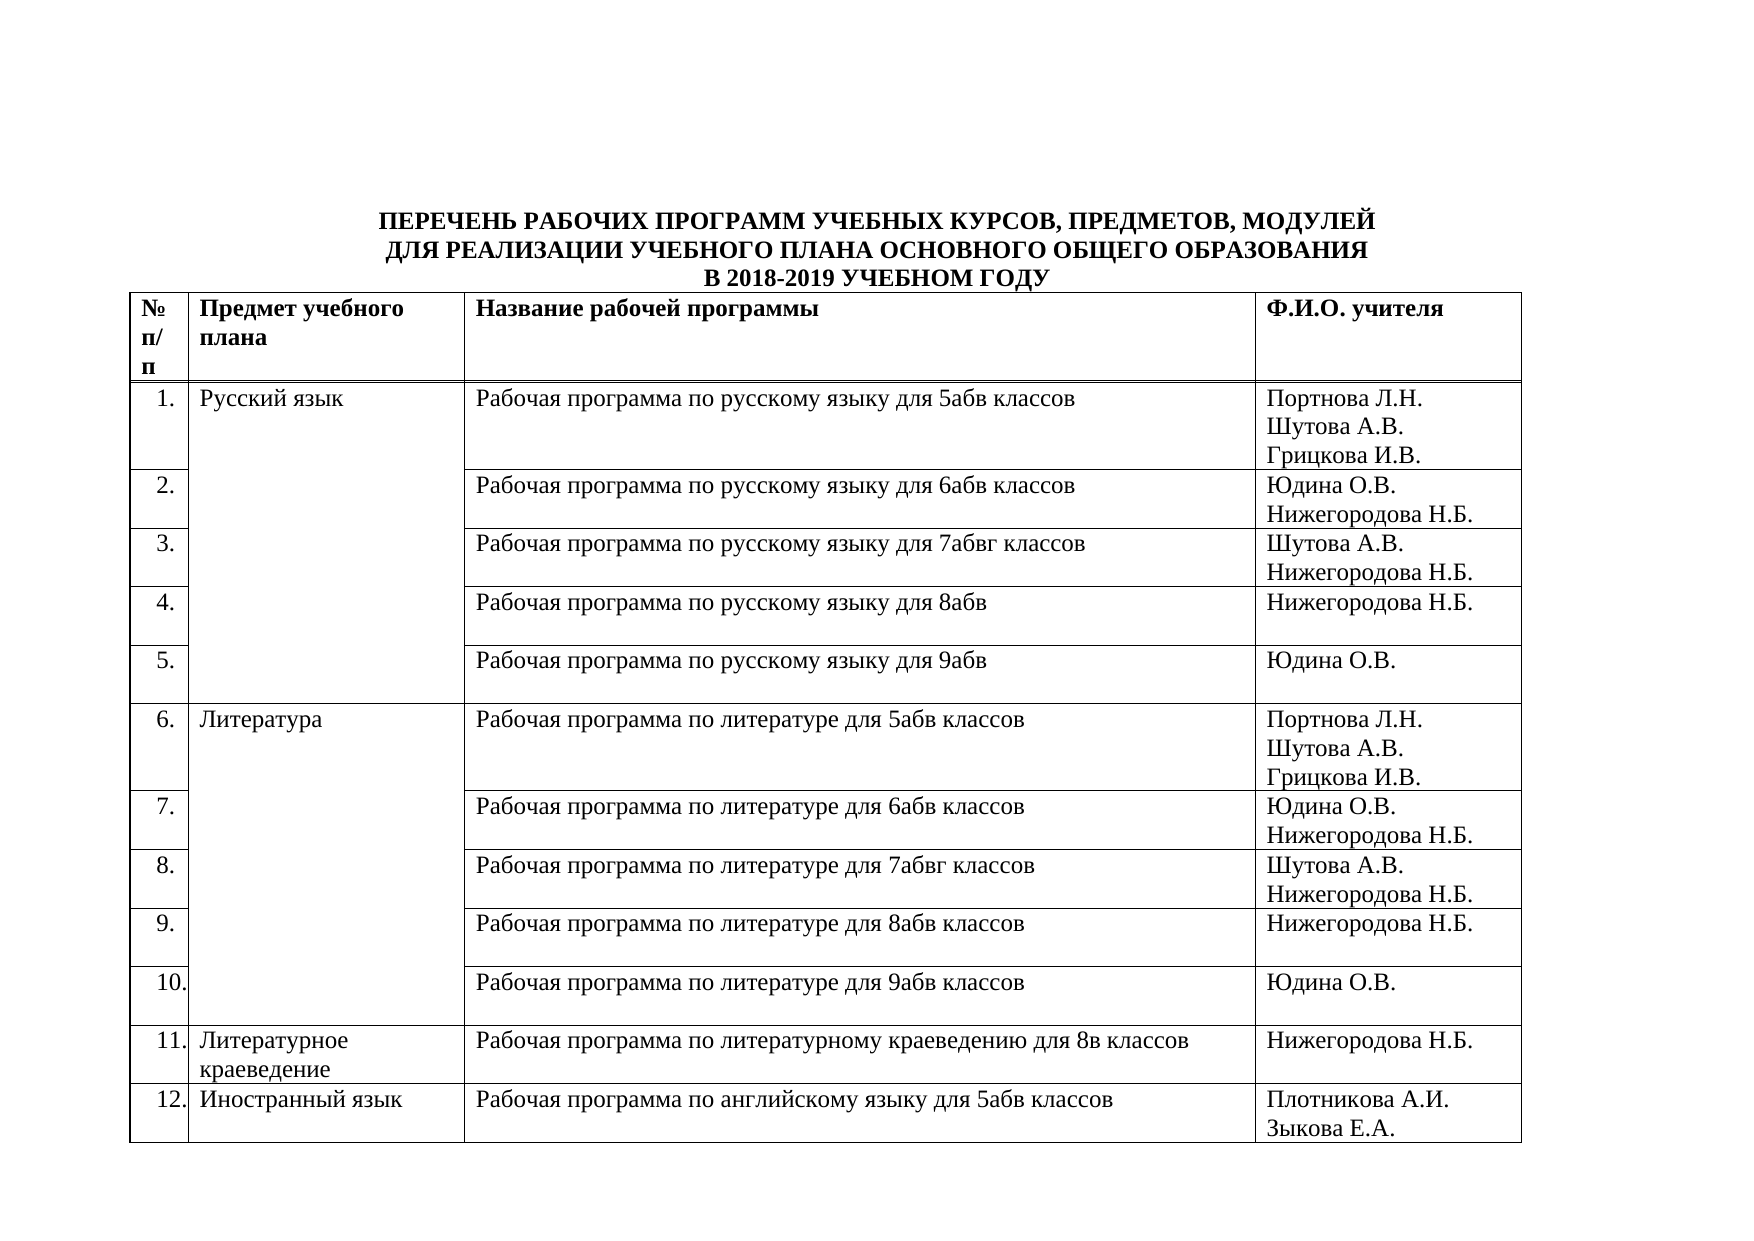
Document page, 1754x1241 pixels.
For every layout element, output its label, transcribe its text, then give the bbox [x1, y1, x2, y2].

table_cell Нижегородова Н.Б. [1256, 587, 1521, 644]
text ДЛЯ РЕАЛИЗАЦИИ УЧЕБНОГО ПЛАНА ОСНОВНОГО ОБЩЕГО ОБРАЗОВАНИЯ [118, 235, 1636, 263]
table_cell [131, 1026, 188, 1083]
table_cell Рабочая программа по русскому языку для 8абв [465, 587, 1255, 644]
table_cell [131, 704, 188, 790]
table_cell Нижегородова Н.Б. [1256, 909, 1521, 966]
table_cell [131, 646, 188, 703]
table_cell [131, 909, 188, 966]
table_cell Юдина О.В. Нижегородова Н.Б. [1256, 470, 1521, 527]
table_cell Шутова А.В. Нижегородова Н.Б. [1256, 529, 1521, 586]
table_cell Литературное краеведение [189, 1026, 464, 1083]
table_cell Портнова Л.Н. Шутова А.В. Грицкова И.В. [1256, 383, 1521, 469]
table_cell Рабочая программа по литературному краеведению для 8в классов [465, 1026, 1255, 1083]
table_cell Литература [189, 704, 464, 1024]
table_cell Рабочая программа по русскому языку для 9абв [465, 646, 1255, 703]
table_cell [131, 1084, 188, 1142]
table_cell Рабочая программа по литературе для 6абв классов [465, 791, 1255, 849]
table_cell [131, 587, 188, 644]
table_cell Портнова Л.Н. Шутова А.В. Грицкова И.В. [1256, 704, 1521, 790]
table_cell Рабочая программа по русскому языку для 5абв классов [465, 383, 1255, 469]
table_cell Рабочая программа по литературе для 9абв классов [465, 967, 1255, 1024]
table_cell Рабочая программа по английскому языку для 5абв классов [465, 1084, 1255, 1142]
table_cell Рабочая программа по русскому языку для 6абв классов [465, 470, 1255, 527]
table_header № п/п [131, 293, 188, 379]
table_cell Нижегородова Н.Б. [1256, 1026, 1521, 1083]
table_header Название рабочей программы [465, 293, 1255, 379]
table_cell [131, 470, 188, 527]
table_cell [131, 791, 188, 849]
table_cell Плотникова А.И. Зыкова Е.А. [1256, 1084, 1521, 1142]
text ПЕРЕЧЕНЬ РАБОЧИХ ПРОГРАММ УЧЕБНЫХ КУРСОВ, ПРЕДМЕТОВ, МОДУЛЕЙ [118, 206, 1636, 235]
table_header Ф.И.О. учителя [1256, 293, 1521, 379]
table_cell Русский язык [189, 383, 464, 703]
text В 2018-2019 УЧЕБНОМ ГОДУ [118, 263, 1636, 292]
table_cell Рабочая программа по русскому языку для 7абвг классов [465, 529, 1255, 586]
table_cell [131, 850, 188, 907]
table_cell [131, 529, 188, 586]
table_cell Рабочая программа по литературе для 7абвг классов [465, 850, 1255, 907]
table_cell Иностранный язык [189, 1084, 464, 1142]
table_header Предмет учебного плана [189, 293, 464, 379]
table_cell Шутова А.В. Нижегородова Н.Б. [1256, 850, 1521, 907]
table_cell Рабочая программа по литературе для 5абв классов [465, 704, 1255, 790]
table_cell Юдина О.В. [1256, 646, 1521, 703]
table_cell [131, 383, 188, 469]
table_cell [131, 967, 188, 1024]
table_cell Юдина О.В. Нижегородова Н.Б. [1256, 791, 1521, 849]
table_cell Юдина О.В. [1256, 967, 1521, 1024]
table_cell Рабочая программа по литературе для 8абв классов [465, 909, 1255, 966]
